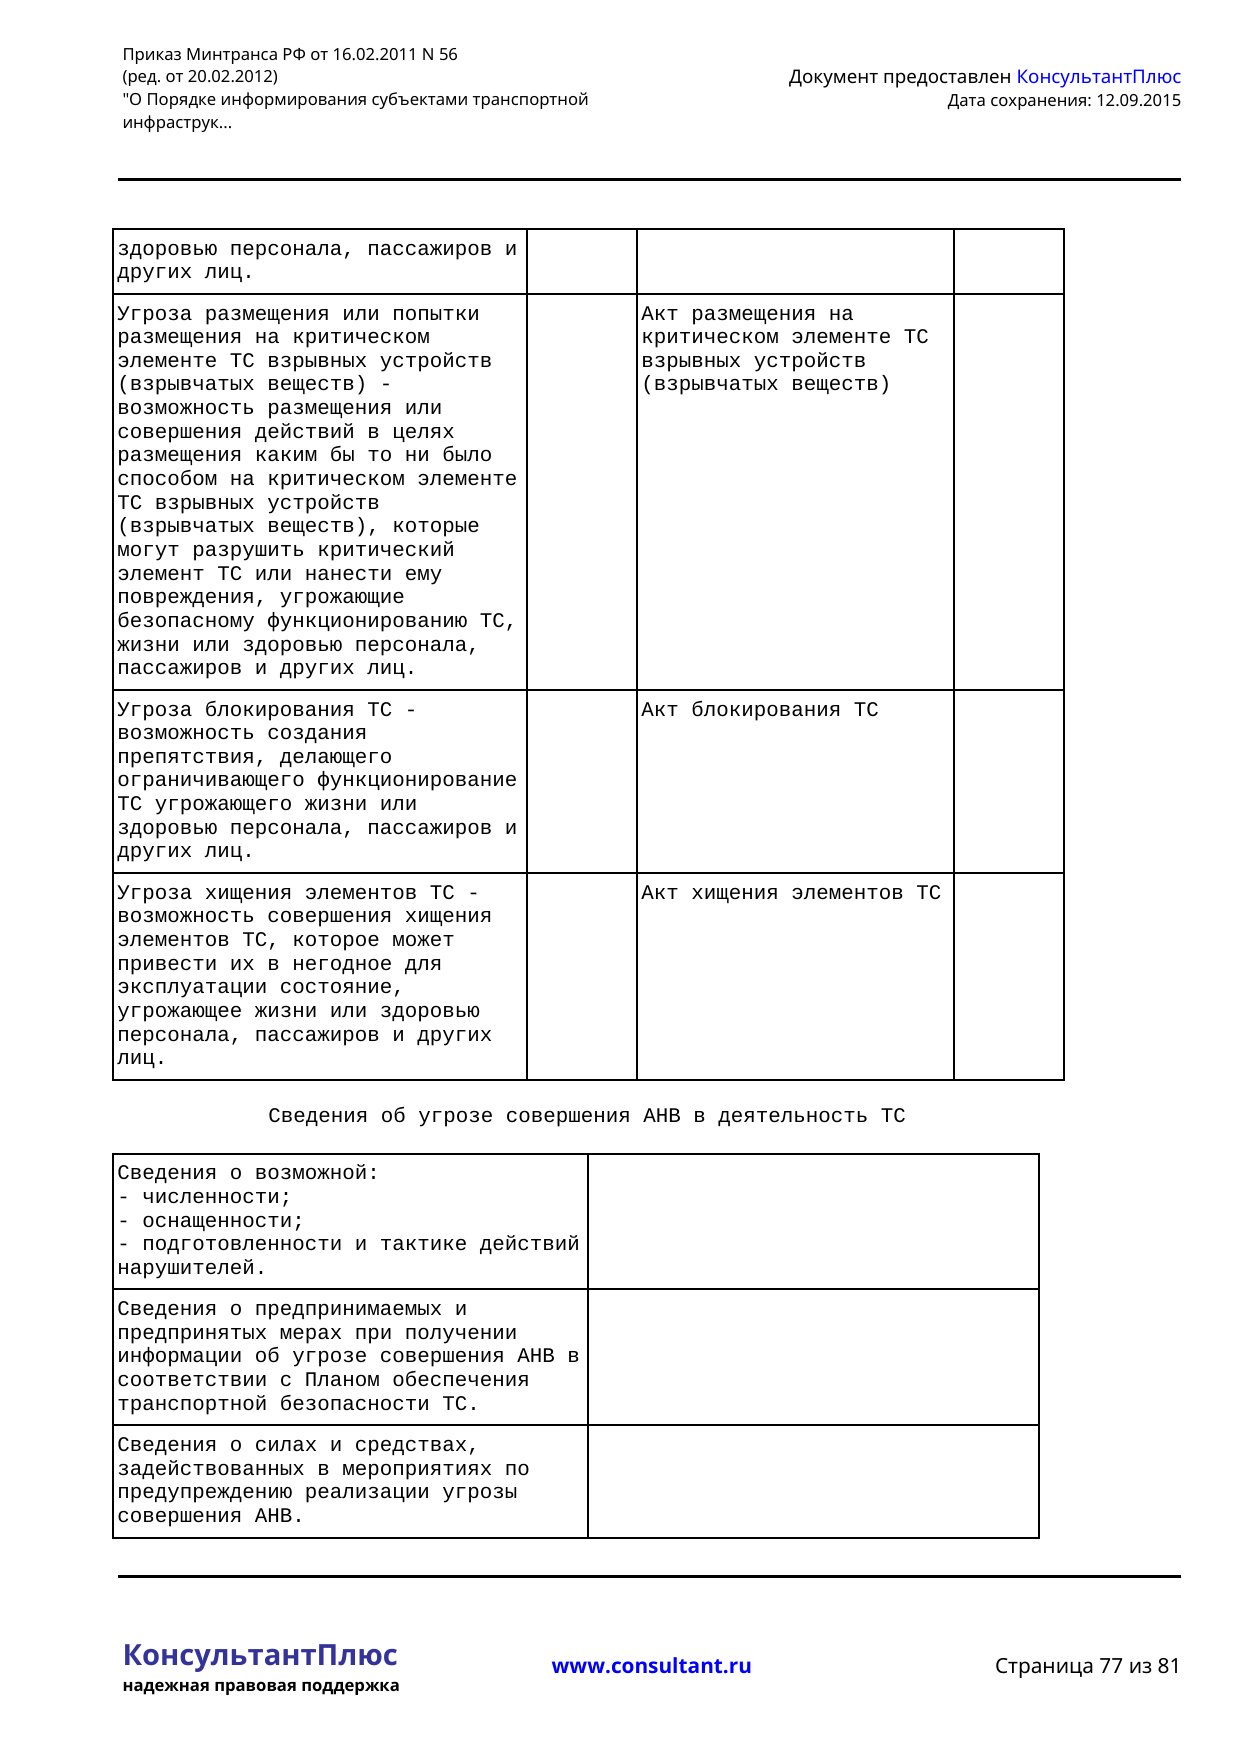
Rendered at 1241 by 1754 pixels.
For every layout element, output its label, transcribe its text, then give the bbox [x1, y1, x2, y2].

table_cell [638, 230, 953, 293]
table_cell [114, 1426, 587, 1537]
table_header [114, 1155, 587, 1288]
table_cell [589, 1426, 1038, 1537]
text Сведения об угрозе совершения АНВ в деятельность ТС [118, 1105, 1181, 1128]
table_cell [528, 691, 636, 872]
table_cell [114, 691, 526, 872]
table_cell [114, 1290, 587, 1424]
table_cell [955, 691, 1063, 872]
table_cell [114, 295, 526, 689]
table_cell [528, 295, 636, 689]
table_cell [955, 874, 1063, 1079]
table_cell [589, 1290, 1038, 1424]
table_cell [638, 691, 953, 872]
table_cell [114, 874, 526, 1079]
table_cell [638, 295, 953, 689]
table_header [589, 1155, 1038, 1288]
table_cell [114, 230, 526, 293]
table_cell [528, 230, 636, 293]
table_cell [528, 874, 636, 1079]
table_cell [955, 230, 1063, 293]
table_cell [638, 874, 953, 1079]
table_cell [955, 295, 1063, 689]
